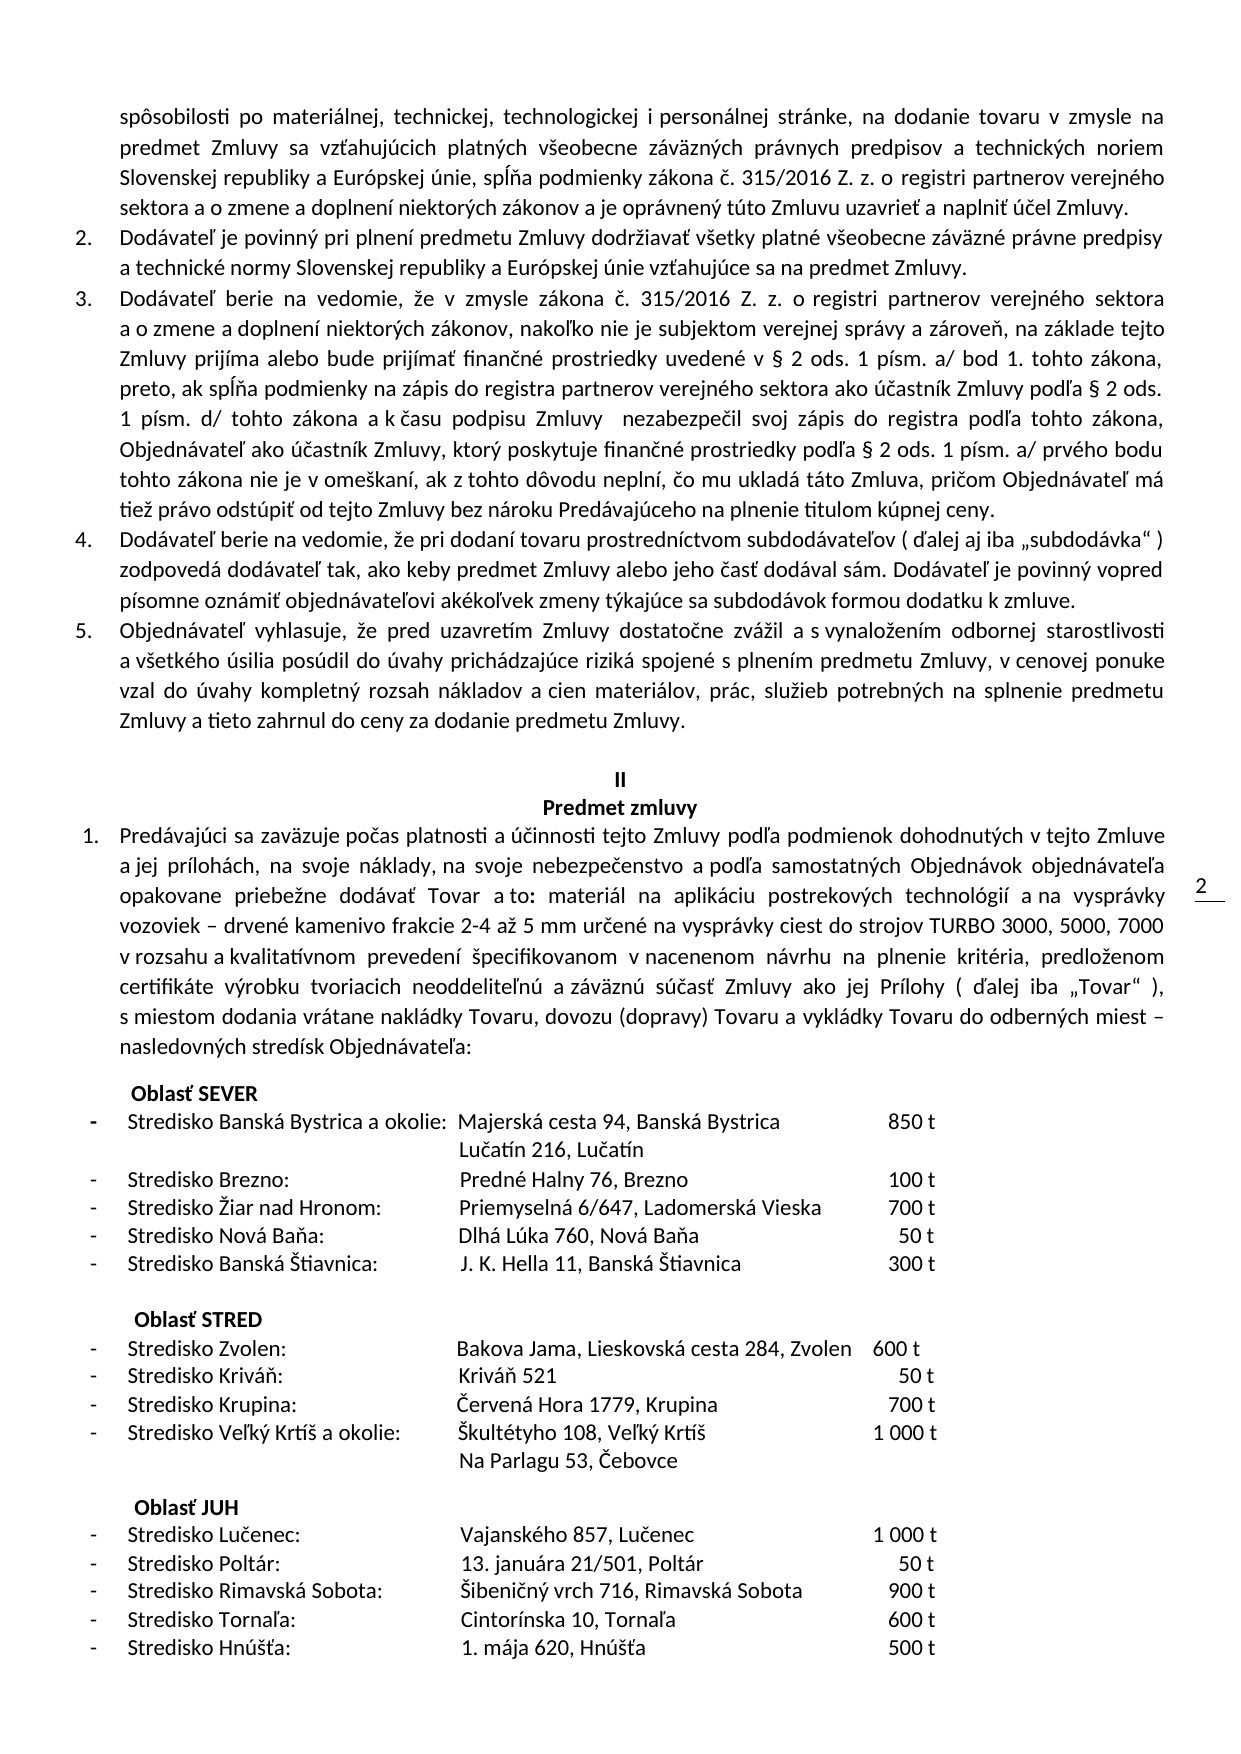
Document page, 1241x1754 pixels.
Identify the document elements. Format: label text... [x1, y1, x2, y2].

text II [75, 765, 1165, 793]
list Stredisko Lučenec: Vajanského 857, Lučenec 1 000 t [90, 1521, 1165, 1549]
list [75, 102, 1165, 221]
list Stredisko Žiar nad Hronom: Priemyselná 6/647, Ladomerská Vieska 700 t [90, 1193, 1165, 1222]
list Stredisko Rimavská Sobota: Šibeničný vrch 716, Rimavská Sobota 900 t [90, 1577, 1165, 1605]
list Objednávateľ vyhlasuje, že pred uzavretím Zmluvy dostatočne zvážil a s vynaložením odbornej starostlivosti a všetkého úsilia posúdil do úvahy prichádzajúce riziká spojené s plnením predmetu Zmluvy, v cenovej ponuke vzal do úvahy kompletný rozsah nákladov a cien materiálov, prác, služieb potrebných na splnenie predmetu Zmluvy a tieto zahrnul do ceny za dodanie predmetu Zmluvy. [75, 616, 1165, 735]
list Stredisko Nová Baňa: Dlhá Lúka 760, Nová Baňa 50 t [90, 1222, 1165, 1249]
list Na Parlagu 53, Čebovce [150, 1446, 1165, 1474]
text Predmet zmluvy [75, 793, 1165, 821]
list Stredisko Brezno: Predné Halny 76, Brezno 100 t [90, 1166, 1165, 1193]
list Stredisko Poltár: 13. januára 21/501, Poltár 50 t [90, 1549, 1165, 1577]
list Dodávateľ berie na vedomie, že v zmysle zákona č. 315/2016 Z. z. o registri partnerov verejného sektora a o zmene a doplnení niektorých zákonov, nakoľko nie je subjektom verejnej správy a zároveň, na základe tejto Zmluvy prijíma alebo bude prijímať finančné prostriedky uvedené v § 2 ods. 1 písm. a/ bod 1. tohto zákona, preto, ak spĺňa podmienky na zápis do registra partnerov verejného sektora ako účastník Zmluvy podľa § 2 ods. 1 písm. d/ tohto zákona a k času podpisu Zmluvy nezabezpečil svoj zápis do registra podľa tohto zákona, Objednávateľ ako účastník Zmluvy, ktorý poskytuje finančné prostriedky podľa § 2 ods. 1 písm. a/ prvého bodu tohto zákona nie je v omeškaní, ak z tohto dôvodu neplní, čo mu ukladá táto Zmluva, pričom Objednávateľ má tiež právo odstúpiť od tejto Zmluvy bez nároku Predávajúceho na plnenie titulom kúpnej ceny. [75, 284, 1165, 523]
list Stredisko Kriváň: Kriváň 521 50 t [90, 1362, 1165, 1390]
list Stredisko Zvolen: Bakova Jama, Lieskovská cesta 284, Zvolen 600 t [90, 1334, 1165, 1362]
list Dodávateľ je povinný pri plnení predmetu Zmluvy dodržiavať všetky platné všeobecne záväzné právne predpisy a technické normy Slovenskej republiky a Európskej únie vzťahujúce sa na predmet Zmluvy. [75, 223, 1165, 282]
list Lučatín 216, Lučatín [150, 1135, 1165, 1163]
list Stredisko Hnúšťa: 1. mája 620, Hnúšťa 500 t [90, 1633, 1165, 1661]
list Predávajúci sa zaväzuje počas platnosti a účinnosti tejto Zmluvy podľa podmienok dohodnutých v tejto Zmluve a jej prílohách, na svoje náklady, na svoje nebezpečenstvo a podľa samostatných Objednávok objednávateľa opakovane priebežne dodávať Tovar a to: materiál na aplikáciu postrekových technológií a na vysprávky vozoviek – drvené kamenivo frakcie 2-4 až 5 mm určené na vysprávky ciest do strojov TURBO 3000, 5000, 7000 v rozsahu a kvalitatívnom prevedení špecifikovanom v nacenenom návrhu na plnenie kritéria, predloženom certifikáte výrobku tvoriacich neoddeliteľnú a záväznú súčasť Zmluvy ako jej Prílohy ( ďalej iba „Tovar“ ), s miestom dodania vrátane nakládky Tovaru, dovozu (dopravy) Tovaru a vykládky Tovaru do odberných miest – nasledovných stredísk Objednávateľa: [82, 821, 1165, 1060]
text Oblasť SEVER [90, 1079, 1165, 1107]
list Dodávateľ berie na vedomie, že pri dodaní tovaru prostredníctvom subdodávateľov ( ďalej aj iba „subdodávka“ ) zodpovedá dodávateľ tak, ako keby predmet Zmluvy alebo jeho časť dodával sám. Dodávateľ je povinný vopred písomne oznámiť objednávateľovi akékoľvek zmeny týkajúce sa subdodávok formou dodatku k zmluve. [75, 525, 1165, 614]
list Stredisko Tornaľa: Cintorínska 10, Tornaľa 600 t [90, 1605, 1165, 1633]
list Stredisko Banská Bystrica a okolie: Majerská cesta 94, Banská Bystrica 850 t [90, 1107, 1165, 1135]
list Stredisko Krupina: Červená Hora 1779, Krupina 700 t [90, 1390, 1165, 1418]
list Stredisko Banská Štiavnica: J. K. Hella 11, Banská Štiavnica 300 t [90, 1249, 1165, 1278]
text Oblasť STRED [134, 1306, 1165, 1334]
list Stredisko Veľký Krtíš a okolie: Škultétyho 108, Veľký Krtíš 1 000 t [90, 1418, 1165, 1446]
text Oblasť JUH [134, 1493, 1165, 1521]
